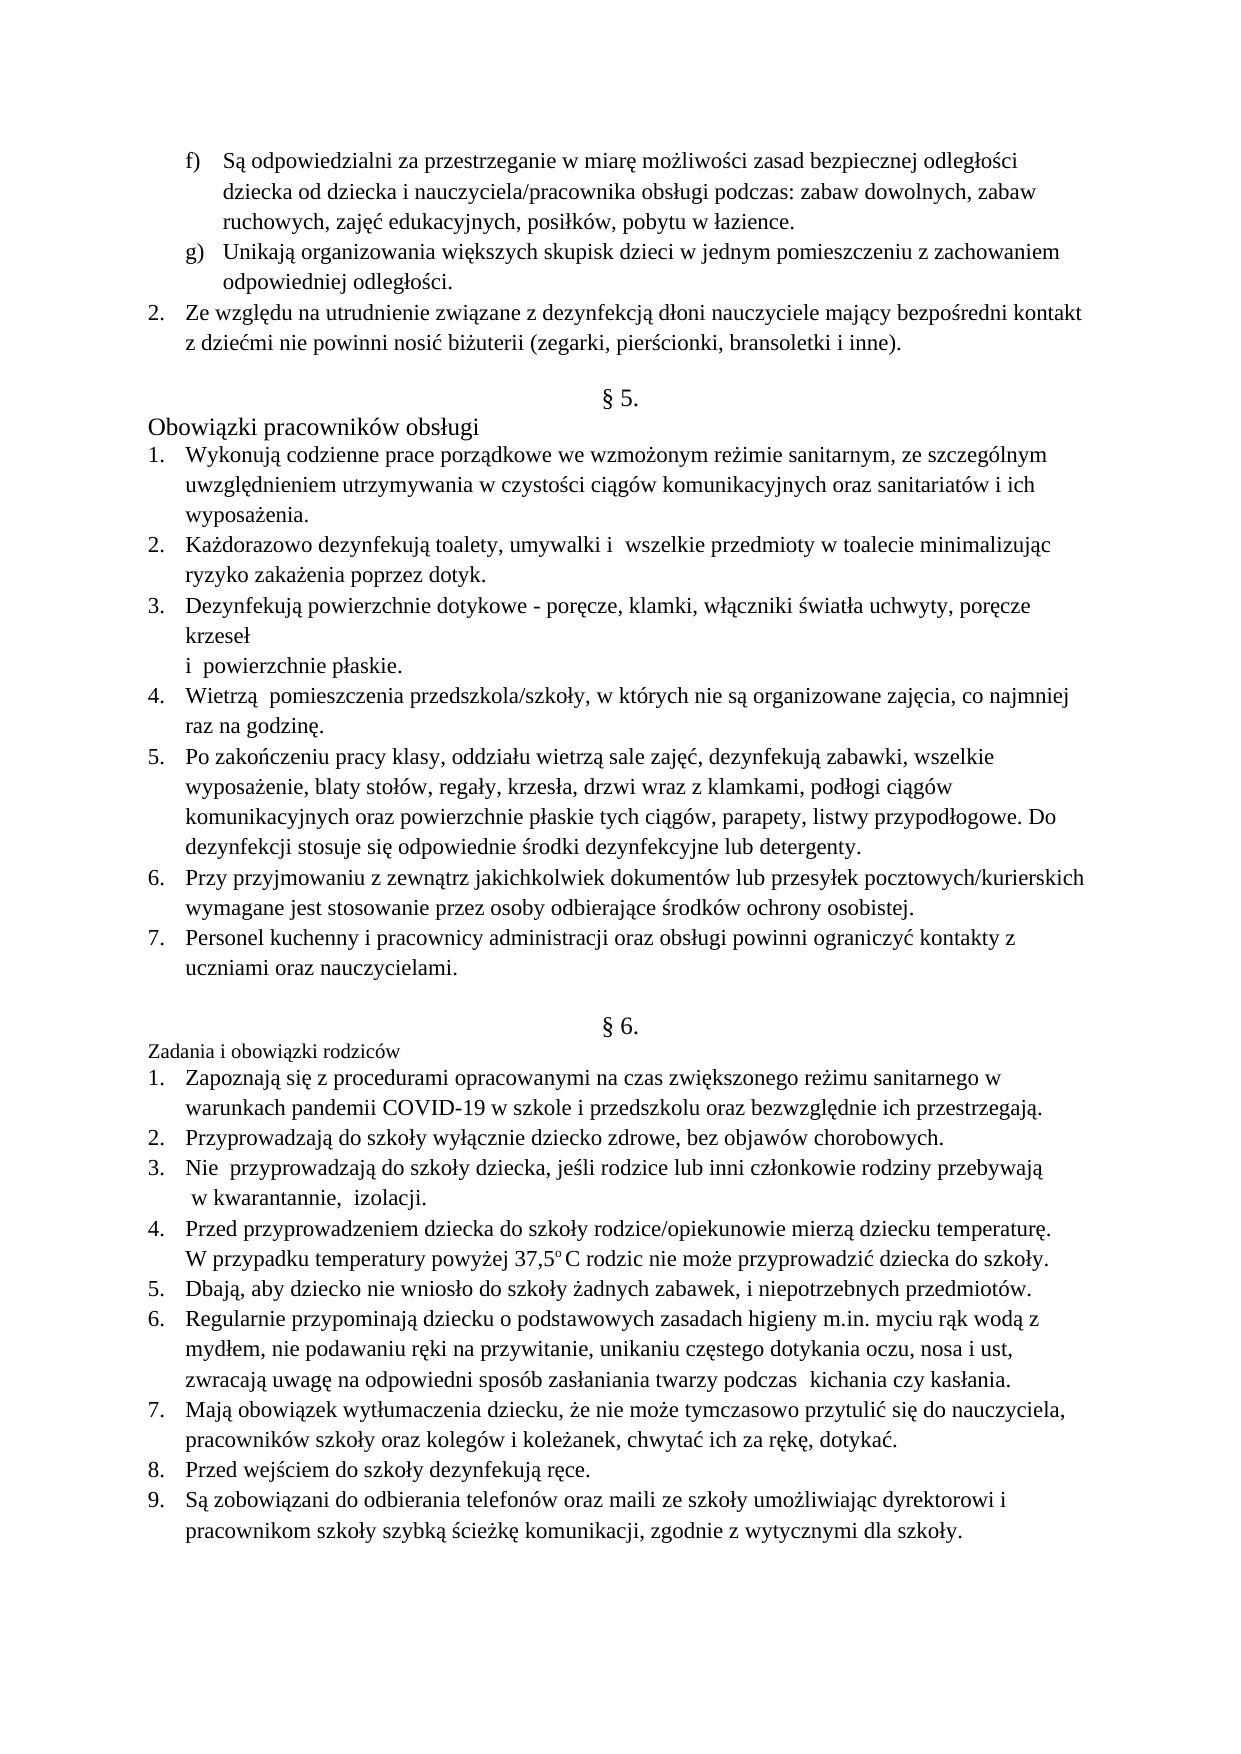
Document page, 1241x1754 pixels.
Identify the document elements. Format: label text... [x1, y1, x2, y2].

list Unikają organizowania większych skupisk dzieci w jednym pomieszczeniu z zachowaniem odpowiedniej odległości. [185, 238, 1093, 295]
list Są zobowiązani do odbierania telefonów oraz maili ze szkoły umożliwiając dyrektorowi i pracownikom szkoły szybką ścieżkę komunikacji, zgodnie z wytycznymi dla szkoły. [148, 1486, 1093, 1543]
list Zapoznają się z procedurami opracowanymi na czas zwiększonego reżimu sanitarnego w warunkach pandemii COVID-19 w szkole i przedszkolu oraz bezwzględnie ich przestrzegają. [148, 1063, 1093, 1120]
list Regularnie przypominają dziecku o podstawowych zasadach higieny m.in. myciu rąk wodą z mydłem, nie podawaniu ręki na przywitanie, unikaniu częstego dotykania oczu, nosa i ust, zwracają uwagę na odpowiedni sposób zasłaniania twarzy podczas kichania czy kasłania. [148, 1305, 1093, 1392]
list Nie przyprowadzają do szkoły dziecka, jeśli rodzice lub inni członkowie rodziny przebywają w kwarantannie, izolacji. [148, 1154, 1093, 1211]
text § 6. [148, 1011, 1093, 1039]
list Przed przyprowadzeniem dziecka do szkoły rodzice/opiekunowie mierzą dziecku temperaturę. W przypadku temperatury powyżej 37,5o C rodzic nie może przyprowadzić dziecka do szkoły. [148, 1214, 1093, 1271]
list Dezynfekują powierzchnie dotykowe - poręcze, klamki, włączniki światła uchwyty, poręcze krzeseł i powierzchnie płaskie. [148, 592, 1093, 678]
list Wietrzą pomieszczenia przedszkola/szkoły, w których nie są organizowane zajęcia, co najmniej raz na godzinę. [148, 682, 1093, 739]
text Obowiązki pracowników obsługi [148, 412, 1093, 441]
list Mają obowiązek wytłumaczenia dziecku, że nie może tymczasowo przytulić się do nauczyciela, pracowników szkoły oraz kolegów i koleżanek, chwytać ich za rękę, dotykać. [148, 1396, 1093, 1452]
list Przed wejściem do szkoły dezynfekują ręce. [148, 1456, 1093, 1483]
list Wykonują codzienne prace porządkowe we wzmożonym reżimie sanitarnym, ze szczególnym uwzględnieniem utrzymywania w czystości ciągów komunikacyjnych oraz sanitariatów i ich wyposażenia. [148, 441, 1093, 527]
list Każdorazowo dezynfekują toalety, umywalki i wszelkie przedmioty w toalecie minimalizując ryzyko zakażenia poprzez dotyk. [148, 531, 1093, 588]
text § 5. [148, 383, 1093, 412]
text Zadania i obowiązki rodziców [148, 1039, 1093, 1063]
list Są odpowiedzialni za przestrzeganie w miarę możliwości zasad bezpiecznej odległości dziecka od dziecka i nauczyciela/pracownika obsługi podczas: zabaw dowolnych, zabaw ruchowych, zajęć edukacyjnych, posiłków, pobytu w łazience. [185, 148, 1093, 234]
list Przyprowadzają do szkoły wyłącznie dziecko zdrowe, bez objawów chorobowych. [148, 1124, 1093, 1150]
list Przy przyjmowaniu z zewnątrz jakichkolwiek dokumentów lub przesyłek pocztowych/kurierskich wymagane jest stosowanie przez osoby odbierające środków ochrony osobistej. [148, 863, 1093, 920]
list Ze względu na utrudnienie związane z dezynfekcją dłoni nauczyciele mający bezpośredni kontakt z dziećmi nie powinni nosić biżuterii (zegarki, pierścionki, bransoletki i inne). [148, 299, 1093, 355]
list Po zakończeniu pracy klasy, oddziału wietrzą sale zajęć, dezynfekują zabawki, wszelkie wyposażenie, blaty stołów, regały, krzesła, drzwi wraz z klamkami, podłogi ciągów komunikacyjnych oraz powierzchnie płaskie tych ciągów, parapety, listwy przypodłogowe. Do dezynfekcji stosuje się odpowiednie środki dezynfekcyjne lub detergenty. [148, 743, 1093, 860]
list Personel kuchenny i pracownicy administracji oraz obsługi powinni ograniczyć kontakty z uczniami oraz nauczycielami. [148, 924, 1093, 981]
list Dbają, aby dziecko nie wniosło do szkoły żadnych zabawek, i niepotrzebnych przedmiotów. [148, 1275, 1093, 1301]
